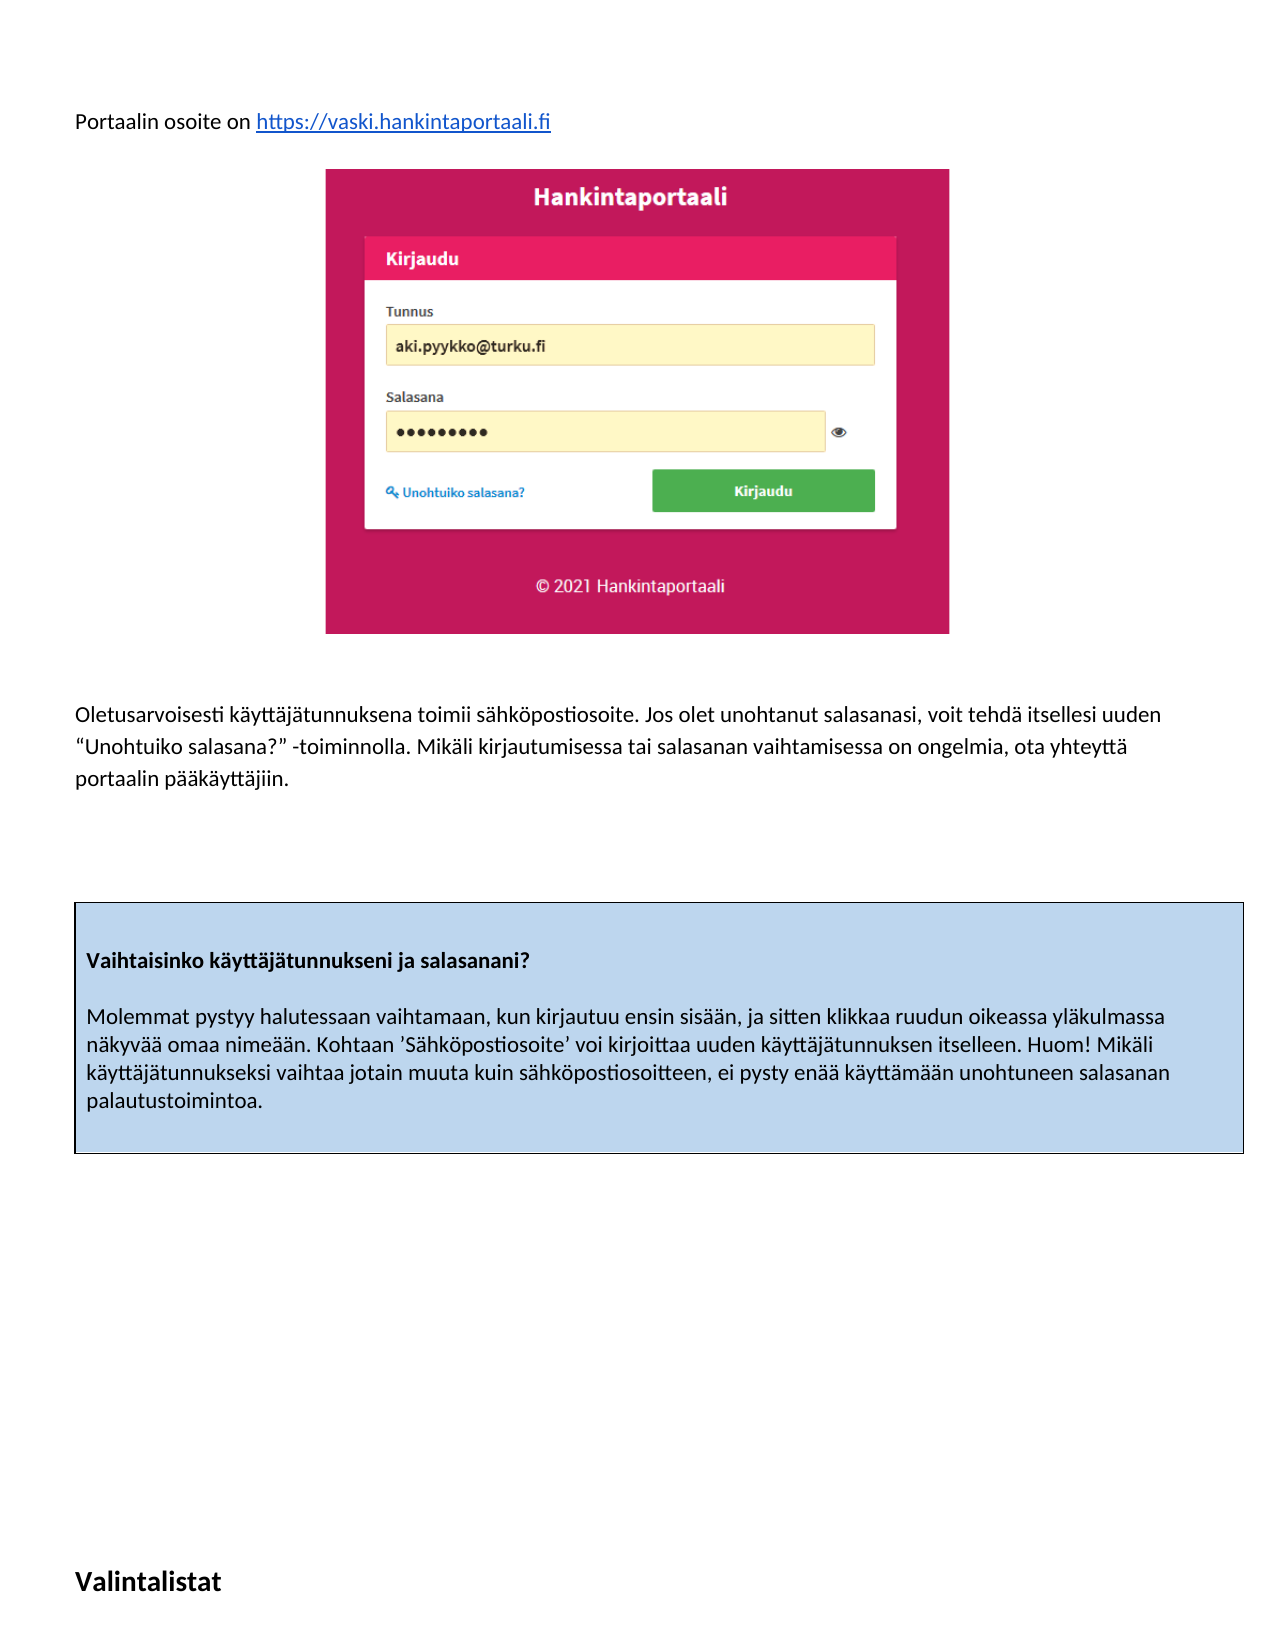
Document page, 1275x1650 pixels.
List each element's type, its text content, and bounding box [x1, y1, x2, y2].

table_header Vaihtaisinko käyttäjätunnukseni ja salasanani? Molemmat pystyy halutessaan vaihtamaan, kun kirjautuu ensin sisään, ja sitten klikkaa ruudun oikeassa yläkulmassa näkyvää omaa nimeään. Kohtaan ’Sähköpostiosoite’ voi kirjoittaa uuden käyttäjätunnuksen itselleen. Huom! Mikäli käyttäjätunnukseksi vaihtaa jotain muuta kuin sähköpostiosoitteen, ei pysty enää käyttämään unohtuneen salasanan palautustoimintoa. [76, 903, 1243, 1152]
picture [325, 169, 950, 634]
text Oletusarvoisesti käyttäjätunnuksena toimii sähköpostiosoite. Jos olet unohtanut salasanasi, voit tehdä itsellesi uuden “Unohtuiko salasana?” -toiminnolla. Mikäli kirjautumisessa tai salasanan vaihtamisessa on ongelmia, ota yhteyttä portaalin pääkäyttäjiin. [75, 700, 1200, 793]
text Valintalistat [75, 1563, 1200, 1598]
text Portaalin osoite on https://vaski.hankintaportaali.fi [75, 107, 1200, 165]
